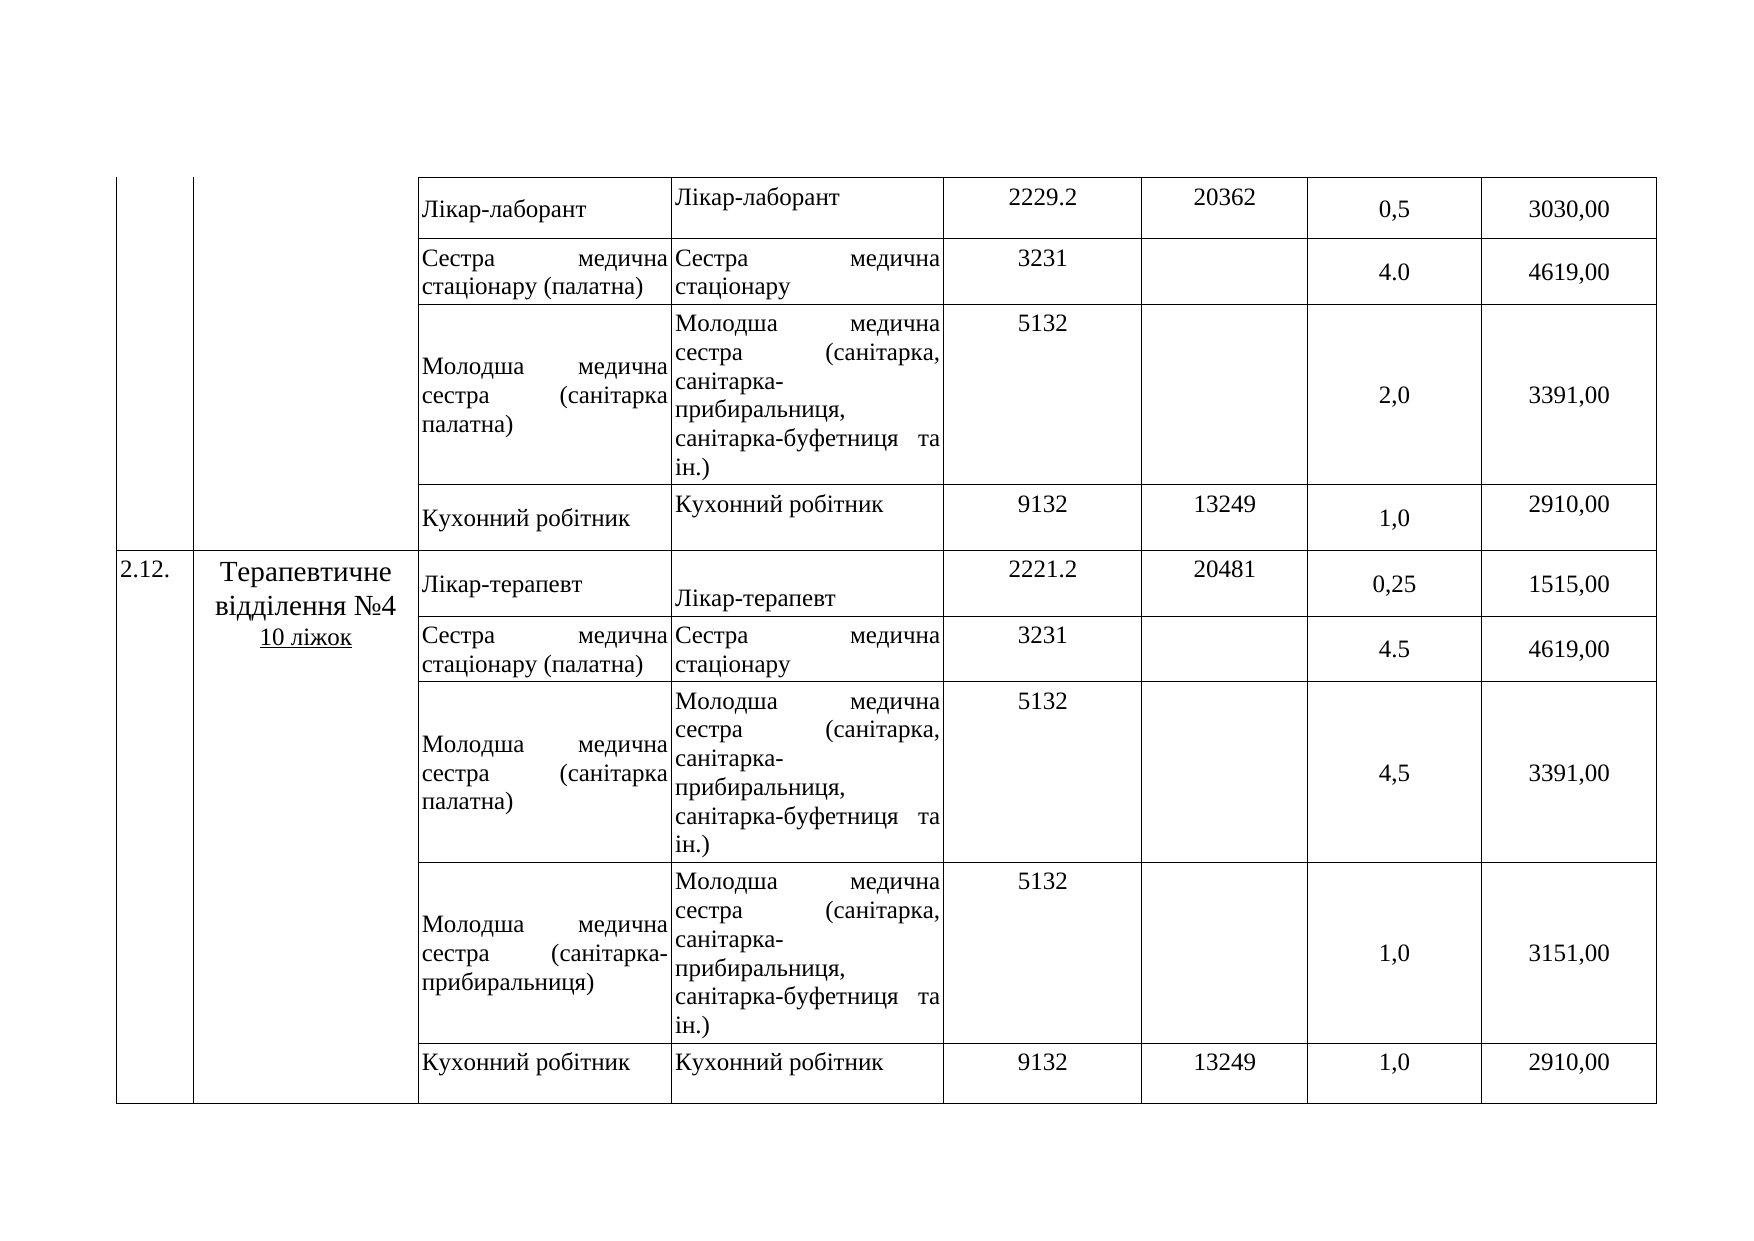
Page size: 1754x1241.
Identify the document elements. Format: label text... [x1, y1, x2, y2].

table_cell 1515,00 [1482, 551, 1656, 616]
table_cell Кухонний робітник [672, 485, 943, 550]
table_cell Лікар-терапевт [419, 551, 671, 616]
table_cell Молодша медична сестра (санітарка, санітарка-прибиральниця, санітарка-буфетниця та ін.) [672, 682, 943, 862]
table_cell 2.12. [117, 551, 193, 1103]
table_cell 13249 [1142, 1044, 1307, 1103]
table_cell Терапевтичне відділення №4 10 ліжок [194, 551, 418, 1103]
table_cell Кухонний робітник [419, 1044, 671, 1103]
table_cell Кухонний робітник [672, 1044, 943, 1103]
table_cell 5132 [944, 305, 1141, 484]
table_cell [1142, 617, 1307, 681]
table_cell 9132 [944, 1044, 1141, 1103]
table_cell 3231 [944, 617, 1141, 681]
table_cell [1142, 682, 1307, 862]
table_cell [1142, 239, 1307, 304]
table_cell 1,0 [1308, 863, 1481, 1042]
table_cell Молодша медична сестра (санітарка палатна) [419, 305, 671, 484]
table_cell 2910,00 [1482, 485, 1656, 550]
table_cell 5132 [944, 863, 1141, 1042]
table_cell Сестра медична стаціонару (палатна) [419, 239, 671, 304]
table_cell 4619,00 [1482, 239, 1656, 304]
table_cell [1142, 863, 1307, 1042]
table_cell Сестра медична стаціонару (палатна) [419, 617, 671, 681]
table_cell 0,25 [1308, 551, 1481, 616]
table_cell 2229.2 [944, 178, 1141, 238]
table_cell 3030,00 [1482, 178, 1656, 238]
table_cell 4619,00 [1482, 617, 1656, 681]
table_cell 5132 [944, 682, 1141, 862]
table_cell 1,0 [1308, 1044, 1481, 1103]
table_cell 0,5 [1308, 178, 1481, 238]
table_cell Лікар-лаборант [672, 178, 943, 238]
table_cell 4.0 [1308, 239, 1481, 304]
table_cell Лікар-терапевт [672, 551, 943, 616]
table_cell Молодша медична сестра (санітарка-прибиральниця) [419, 863, 671, 1042]
table_cell 2,0 [1308, 305, 1481, 484]
table_cell Сестра медична стаціонару [672, 239, 943, 304]
table_cell 3151,00 [1482, 863, 1656, 1042]
table_cell 20481 [1142, 551, 1307, 616]
table_cell 2910,00 [1482, 1044, 1656, 1103]
table_cell 4,5 [1308, 682, 1481, 862]
table_cell 2221.2 [944, 551, 1141, 616]
table_cell Молодша медична сестра (санітарка, санітарка-прибиральниця, санітарка-буфетниця та ін.) [672, 305, 943, 484]
table_cell 13249 [1142, 485, 1307, 550]
table_cell 9132 [944, 485, 1141, 550]
table_cell 1,0 [1308, 485, 1481, 550]
table_cell 20362 [1142, 178, 1307, 238]
table_cell 3231 [944, 239, 1141, 304]
table_cell 3391,00 [1482, 305, 1656, 484]
table_cell Сестра медична стаціонару [672, 617, 943, 681]
table_cell [1142, 305, 1307, 484]
table_cell Кухонний робітник [419, 485, 671, 550]
table_cell Молодша медична сестра (санітарка палатна) [419, 682, 671, 862]
table_cell 3391,00 [1482, 682, 1656, 862]
table_cell 4.5 [1308, 617, 1481, 681]
table_cell Молодша медична сестра (санітарка, санітарка-прибиральниця, санітарка-буфетниця та ін.) [672, 863, 943, 1042]
table_cell Лікар-лаборант [419, 178, 671, 238]
